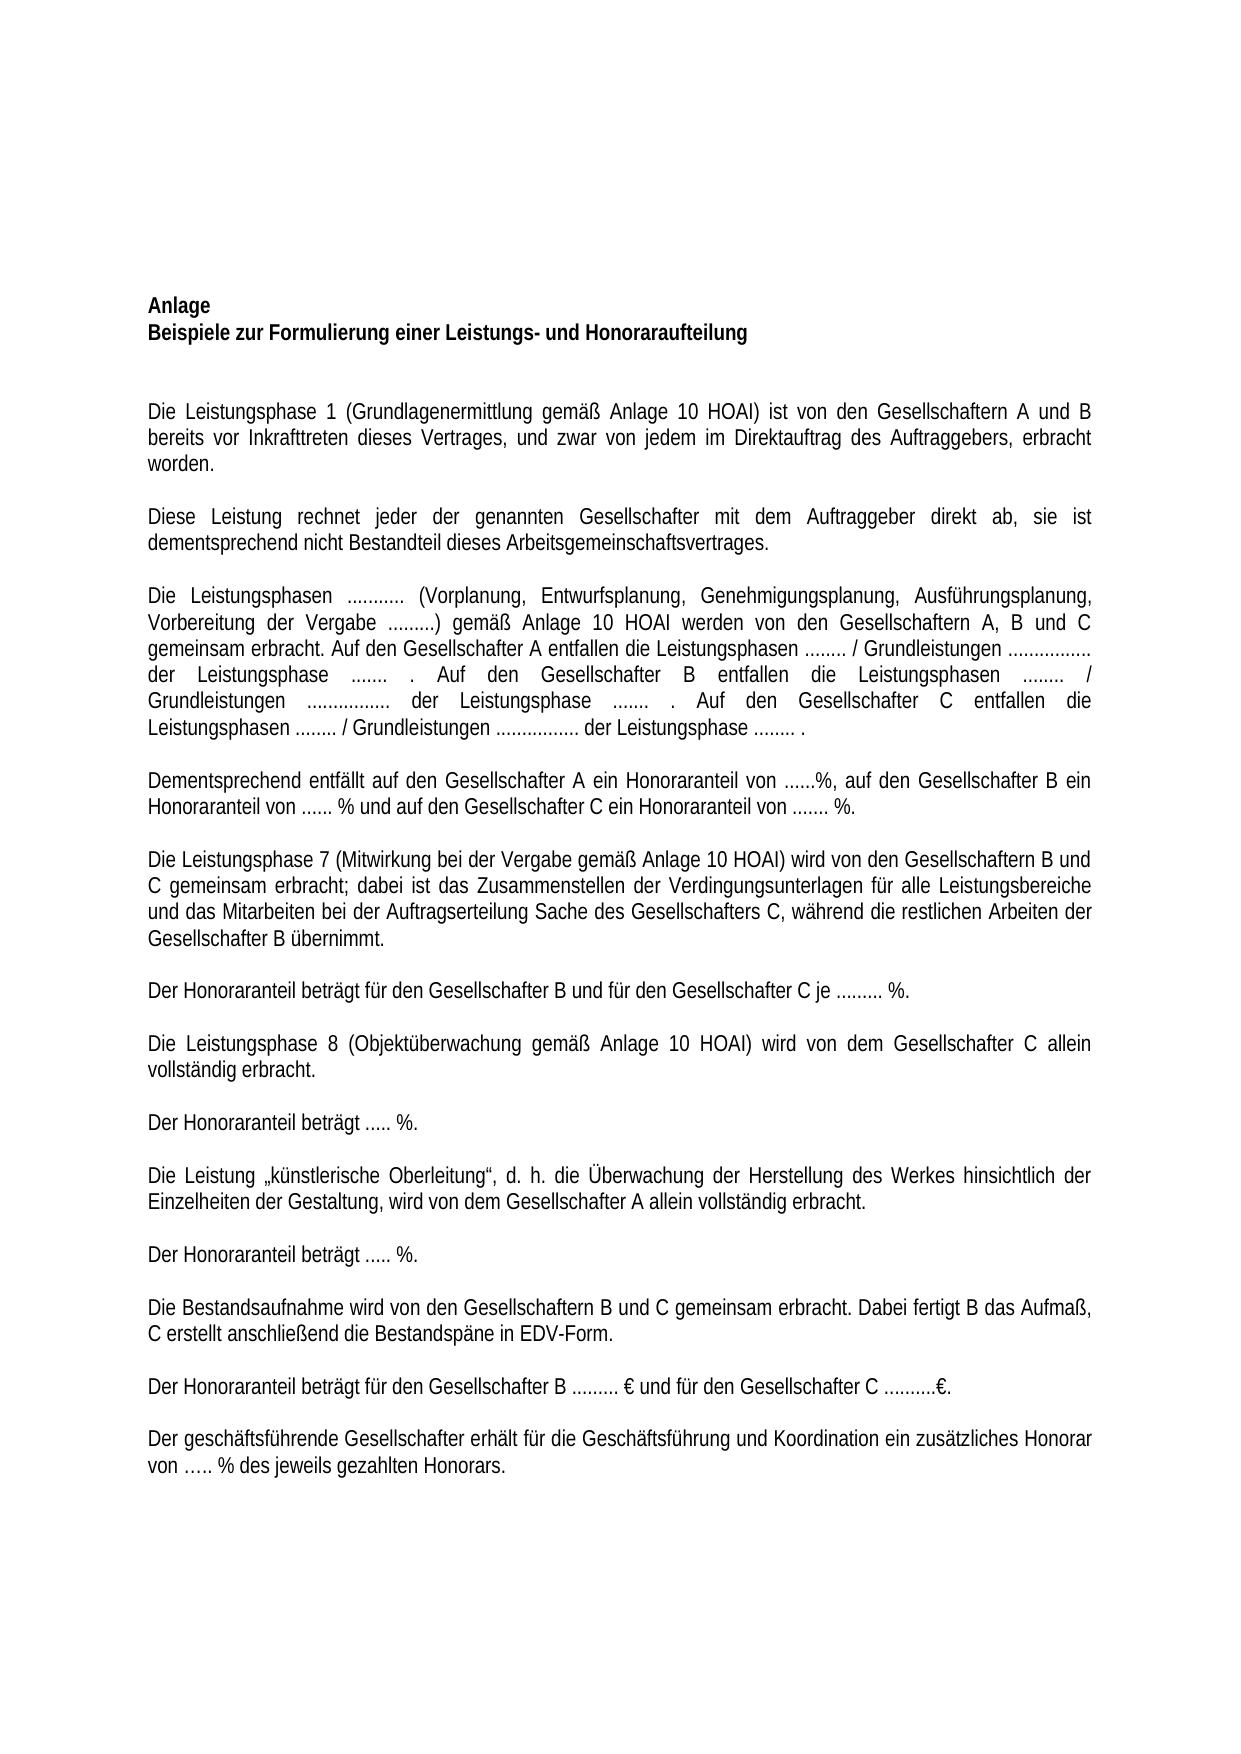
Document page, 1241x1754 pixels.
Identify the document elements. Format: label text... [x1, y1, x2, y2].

text Der Honoraranteil beträgt ..... %. [148, 1241, 1093, 1267]
text Diese Leistung rechnet jeder der genannten Gesellschafter mit dem Auftraggeber direkt ab, sie ist dementsprechend nicht Bestandteil dieses Arbeitsgemeinschaftsvertrages. [148, 503, 1093, 556]
text Die Leistungsphase 8 (Objektüberwachung gemäß Anlage 10 HOAI) wird von dem Gesellschafter C allein vollständig erbracht. [148, 1030, 1093, 1083]
text Der Honoraranteil beträgt für den Gesellschafter B ......... € und für den Gesellschafter C ..........€. [148, 1373, 1093, 1399]
text Anlage [148, 292, 1093, 318]
text Die Leistungsphase 7 (Mitwirkung bei der Vergabe gemäß Anlage 10 HOAI) wird von den Gesellschaftern B und C gemeinsam erbracht; dabei ist das Zusammenstellen der Verdingungsunterlagen für alle Leistungsbereiche und das Mitarbeiten bei der Auftragserteilung Sache des Gesellschafters C, während die restlichen Arbeiten der Gesellschafter B übernimmt. [148, 846, 1093, 951]
text Der geschäftsführende Gesellschafter erhält für die Geschäftsführung und Koordination ein zusätzliches Honorar von ….. % des jeweils gezahlten Honorars. [148, 1425, 1093, 1478]
text Die Leistungsphase 1 (Grundlagenermittlung gemäß Anlage 10 HOAI) ist von den Gesellschaftern A und B bereits vor Inkrafttreten dieses Vertrages, und zwar von jedem im Direktauftrag des Auftraggebers, erbracht worden. [148, 398, 1093, 477]
text Die Leistungsphasen ........... (Vorplanung, Entwurfsplanung, Genehmigungsplanung, Ausführungsplanung, Vorbereitung der Vergabe .........) gemäß Anlage 10 HOAI werden von den Gesellschaftern A, B und C gemeinsam erbracht. Auf den Gesellschafter A entfallen die Leistungsphasen ........ / Grundleistungen ................ der Leistungsphase ....... . Auf den Gesellschafter B entfallen die Leistungsphasen ........ / Grundleistungen ................ der Leistungsphase ....... . Auf den Gesellschafter C entfallen die Leistungsphasen ........ / Grundleistungen ................ der Leistungsphase ........ . [148, 582, 1093, 740]
text Der Honoraranteil beträgt für den Gesellschafter B und für den Gesellschafter C je ......... %. [148, 977, 1093, 1004]
text Der Honoraranteil beträgt ..... %. [148, 1109, 1093, 1136]
text Die Leistung „künstlerische Oberleitung“, d. h. die Überwachung der Herstellung des Werkes hinsichtlich der Einzelheiten der Gestaltung, wird von dem Gesellschafter A allein vollständig erbracht. [148, 1162, 1093, 1214]
text Beispiele zur Formulierung einer Leistungs- und Honoraraufteilung [148, 318, 1093, 345]
text Dementsprechend entfällt auf den Gesellschafter A ein Honoraranteil von ......%, auf den Gesellschafter B ein Honoraranteil von ...... % und auf den Gesellschafter C ein Honoraranteil von ....... %. [148, 767, 1093, 819]
text Die Bestandsaufnahme wird von den Gesellschaftern B und C gemeinsam erbracht. Dabei fertigt B das Aufmaß, C erstellt anschließend die Bestandspäne in EDV-Form. [148, 1294, 1093, 1346]
